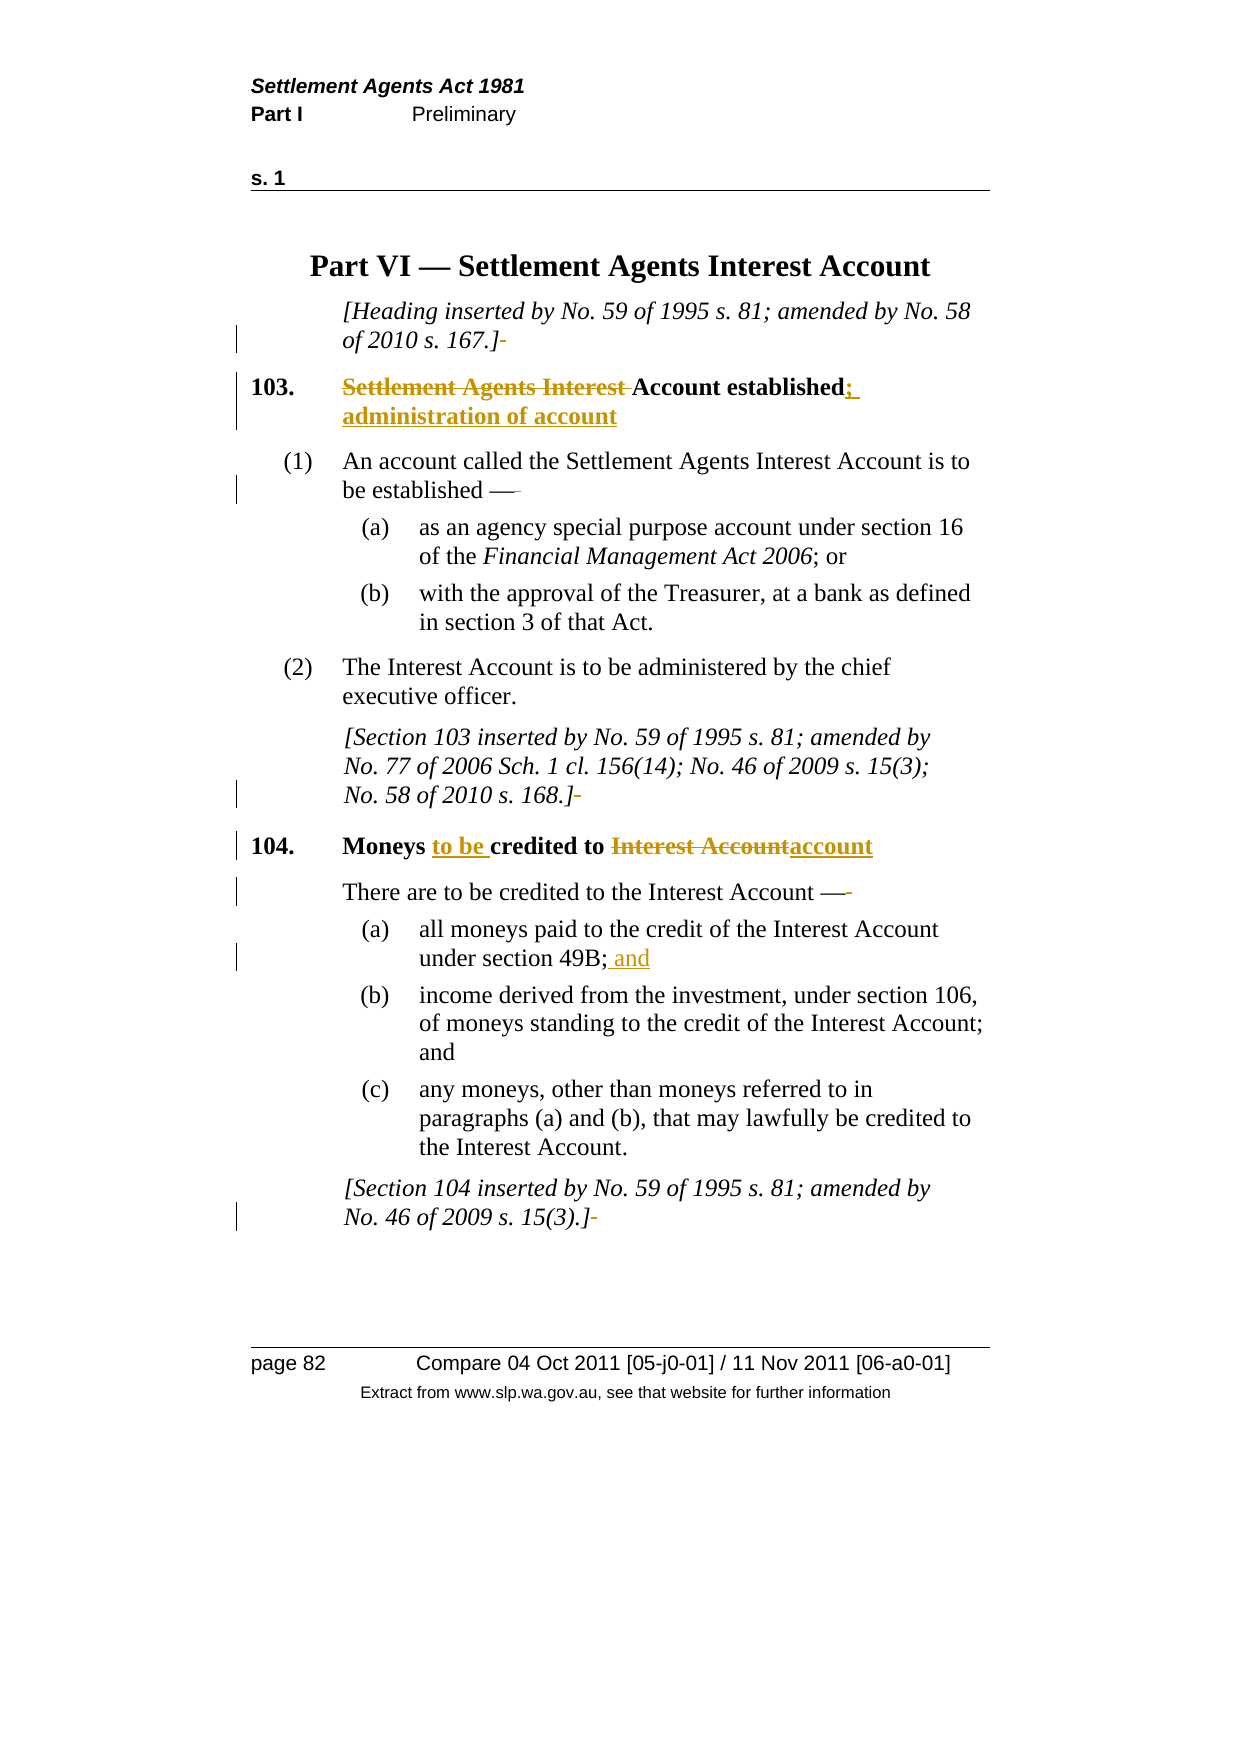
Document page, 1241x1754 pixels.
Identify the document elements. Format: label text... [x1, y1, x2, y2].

text (c) any moneys, other than moneys referred to in paragraphs (a) and (b), that may lawfully be credited to the Interest Account. [251, 1074, 990, 1161]
text There are to be credited to the Interest Account — [251, 877, 990, 906]
subtitle 104. Moneys credited to [251, 831, 990, 860]
text (1) An account called the Settlement Agents Interest Account is to be established — [251, 446, 990, 504]
subtitle Part VI — Settlement Agents Interest Account [251, 247, 990, 283]
text (b) income derived from the investment, under section 106, of moneys standing to the credit of the Interest Account; and [251, 980, 990, 1066]
text [Section 103 inserted by No. 59 of 1995 s. 81; amended by No. 77 of 2006 Sch. 1 cl. 156(14); No. 46 of 2009 s. 15(3); No. 58 of 2010 s. 168.] [251, 722, 990, 808]
text (b) with the approval of the Treasurer, at a bank as defined in section 3 of that Act. [251, 578, 990, 636]
text (a) as an agency special purpose account under section 16 of the Financial Management Act 2006; or [251, 512, 990, 570]
text [Section 104 inserted by No. 59 of 1995 s. 81; amended by No. 46 of 2009 s. 15(3).] [251, 1173, 990, 1231]
text (2) The Interest Account is to be administered by the chief executive officer. [251, 652, 990, 710]
subtitle 103. Account established [251, 372, 990, 430]
text (a) all moneys paid to the credit of the Interest Account under section 49B; [251, 914, 990, 971]
subtitle [Heading inserted by No. 59 of 1995 s. 81; amended by No. 58 of 2010 s. 167.] [251, 296, 990, 353]
